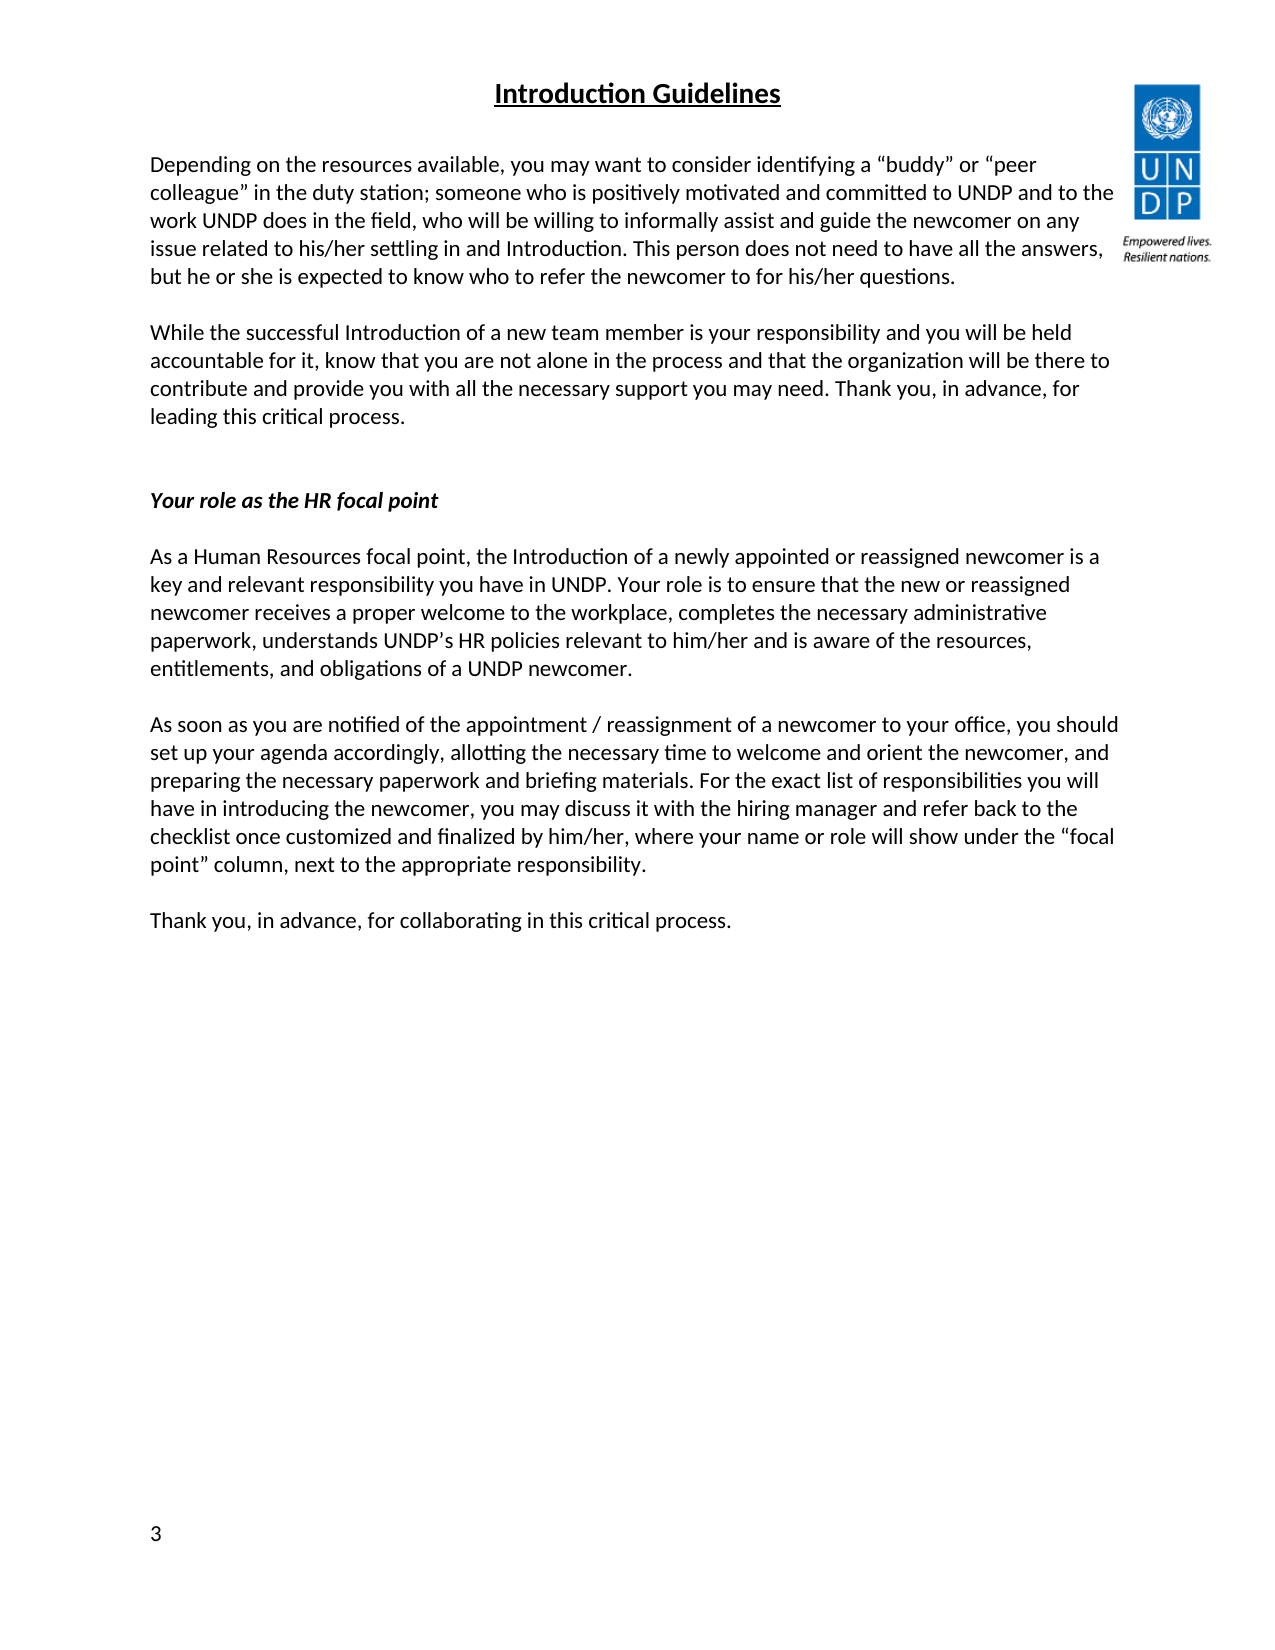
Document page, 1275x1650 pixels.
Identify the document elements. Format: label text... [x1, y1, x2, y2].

text Thank you, in advance, for collaborating in this critical process. [150, 907, 1125, 934]
text As a Human Resources focal point, the Introduction of a newly appointed or reassigned newcomer is a key and relevant responsibility you have in UNDP. Your role is to ensure that the new or reassigned newcomer receives a proper welcome to the workplace, completes the necessary administrative paperwork, understands UNDP’s HR policies relevant to him/her and is aware of the resources, entitlements, and obligations of a UNDP newcomer. [150, 542, 1125, 682]
picture [1118, 81, 1214, 265]
text As soon as you are notified of the appointment / reassignment of a newcomer to your office, you should set up your agenda accordingly, allotting the necessary time to welcome and orient the newcomer, and preparing the necessary paperwork and briefing materials. For the exact list of responsibilities you will have in introducing the newcomer, you may discuss it with the hiring manager and refer back to the checklist once customized and finalized by him/her, where your name or role will show under the “focal point” column, next to the appropriate responsibility. [150, 710, 1125, 878]
text Your role as the HR focal point [150, 486, 1125, 514]
text While the successful Introduction of a new team member is your responsibility and you will be held accountable for it, know that you are not alone in the process and that the organization will be there to contribute and provide you with all the necessary support you may need. Thank you, in advance, for leading this critical process. [150, 318, 1125, 430]
text Depending on the resources available, you may want to consider identifying a “buddy” or “peer colleague” in the duty station; someone who is positively motivated and committed to UNDP and to the work UNDP does in the field, who will be willing to informally assist and guide the newcomer on any issue related to his/her settling in and Introduction. This person does not need to have all the answers, but he or she is expected to know who to refer the newcomer to for his/her questions. [150, 150, 1125, 290]
